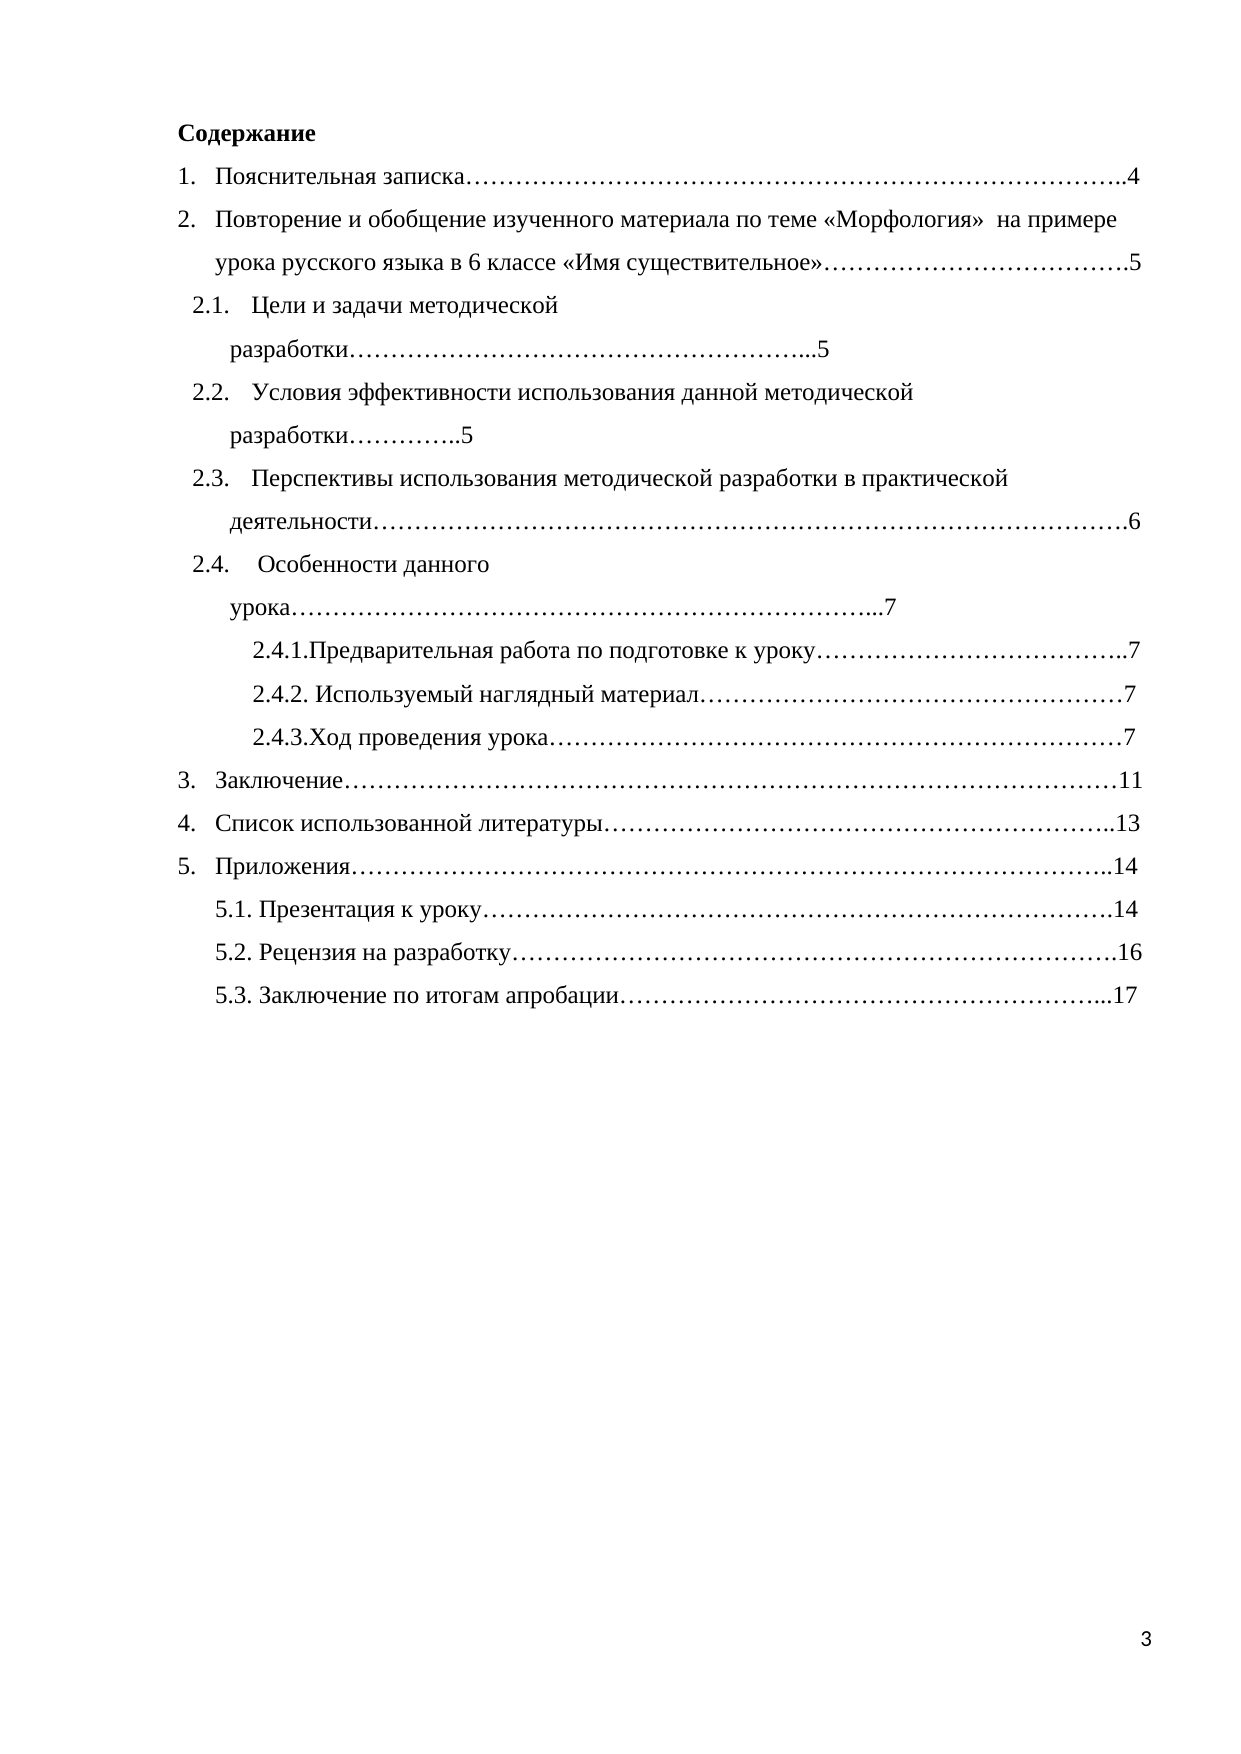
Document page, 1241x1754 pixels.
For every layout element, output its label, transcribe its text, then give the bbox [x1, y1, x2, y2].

list Особенности данного урока……………………………………………………………...7 [192, 549, 1152, 621]
list Пояснительная записка……………………………………………………………………..4 [177, 161, 1152, 190]
text 4. Список использованной литературы……………………………………………………..13 [177, 808, 1152, 837]
list 2.4.2. Используемый наглядный материал……………………………………………7 [252, 679, 1152, 707]
text 3. Заключение…………………………………………………………………………………11 [177, 765, 1152, 794]
text 5.3. Заключение по итогам апробации…………………………………………………...17 [177, 981, 1152, 1009]
list 2.4.3.Ход проведения урока……………………………………………………………7 [252, 722, 1152, 751]
list Условия эффективности использования данной методической разработки…………..5 [192, 377, 1152, 449]
text 5.1. Презентация к уроку………………………………………………………………….14 [177, 894, 1152, 923]
list Цели и задачи методической разработки………………………………………………...5 [192, 291, 1152, 362]
text 5. Приложения………………………………………………………………………………..14 [177, 851, 1152, 880]
text Содержание [177, 118, 1152, 147]
list 2.4.1.Предварительная работа по подготовке к уроку………………………………..7 [252, 636, 1152, 664]
list Повторение и обобщение изученного материала по теме «Морфология» на примере урока русского языка в 6 классе «Имя существительное»……………………………….5 [177, 204, 1152, 276]
text 5.2. Рецензия на разработку……………………………………………………………….16 [177, 937, 1152, 966]
list Перспективы использования методической разработки в практической деятельности……………………………………………………………………………….6 [192, 463, 1152, 535]
